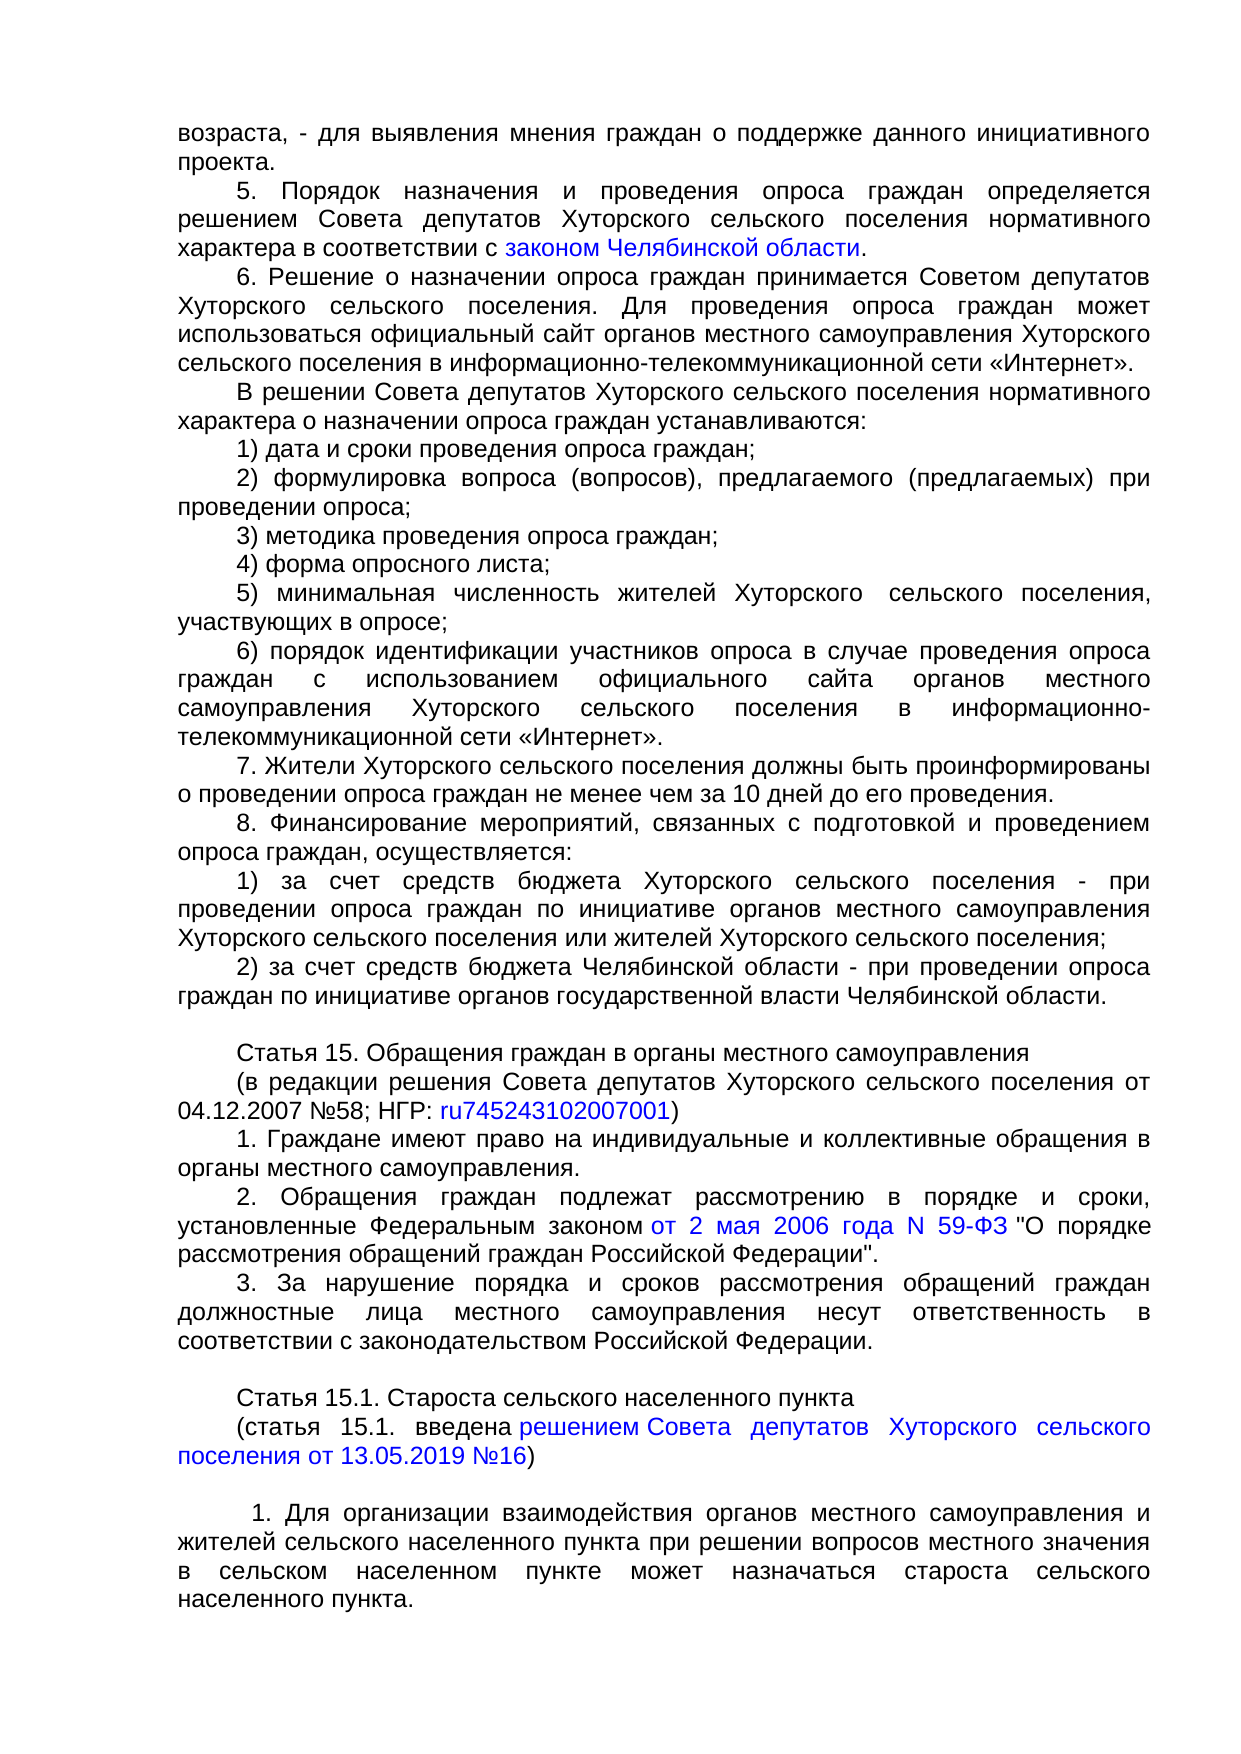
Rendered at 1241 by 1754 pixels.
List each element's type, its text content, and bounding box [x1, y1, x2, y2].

text 5) минимальная численность жителей Хуторского сельского поселения, участвующих в опросе; [177, 578, 1152, 636]
text Статья 15. Обращения граждан в органы местного самоуправления [177, 1038, 1152, 1067]
text 1) за счет средств бюджета Хуторского сельского поселения - при проведении опроса граждан по инициативе органов местного самоуправления Хуторского сельского поселения или жителей Хуторского сельского поселения; [177, 866, 1152, 952]
text В решении Совета депутатов Хуторского сельского поселения нормативного характера о назначении опроса граждан устанавливаются: [177, 377, 1152, 434]
text 2) формулировка вопроса (вопросов), предлагаемого (предлагаемых) при проведении опроса; [177, 463, 1152, 521]
text 3) методика проведения опроса граждан; [177, 521, 1152, 549]
text 8. Финансирование мероприятий, связанных с подготовкой и проведением опроса граждан, осуществляется: [177, 808, 1152, 866]
text Статья 15.1. Староста сельского населенного пункта [177, 1383, 1152, 1412]
text 6) порядок идентификации участников опроса в случае проведения опроса граждан с использованием официального сайта органов местного самоуправления Хуторского сельского поселения в информационно-телекоммуникационной сети «Интернет». [177, 636, 1152, 751]
text 3. За нарушение порядка и сроков рассмотрения обращений граждан должностные лица местного самоуправления несут ответственность в соответствии с законодательством Российской Федерации. [177, 1268, 1152, 1354]
text 6. Решение о назначении опроса граждан принимается Советом депутатов Хуторского сельского поселения. Для проведения опроса граждан может использоваться официальный сайт органов местного самоуправления Хуторского сельского поселения в информационно-телекоммуникационной сети «Интернет». [177, 262, 1152, 377]
text 5. Порядок назначения и проведения опроса граждан определяется решением Совета депутатов Хуторского сельского поселения нормативного характера в соответствии с законом Челябинской области. [177, 176, 1152, 262]
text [177, 118, 1152, 176]
text 2. Обращения граждан подлежат рассмотрению в порядке и сроки, установленные Федеральным законом от 2 мая 2006 года N 59-ФЗ "О порядке рассмотрения обращений граждан Российской Федерации". [177, 1182, 1152, 1268]
text 1) дата и сроки проведения опроса граждан; [177, 434, 1152, 463]
text (статья 15.1. введена решением Совета депутатов Хуторского сельского поселения от 13.05.2019 №16) [177, 1412, 1152, 1469]
text 4) форма опросного листа; [177, 549, 1152, 578]
text 1. Для организации взаимодействия органов местного самоуправления и жителей сельского населенного пункта при решении вопросов местного значения в сельском населенном пункте может назначаться староста сельского населенного пункта. [177, 1498, 1152, 1613]
text (в редакции решения Совета депутатов Хуторского сельского поселения от 04.12.2007 №58; НГР: ru745243102007001) [177, 1067, 1152, 1124]
text 1. Граждане имеют право на индивидуальные и коллективные обращения в органы местного самоуправления. [177, 1124, 1152, 1182]
text 7. Жители Хуторского сельского поселения должны быть проинформированы о проведении опроса граждан не менее чем за 10 дней до его проведения. [177, 751, 1152, 808]
text 2) за счет средств бюджета Челябинской области - при проведении опроса граждан по инициативе органов государственной власти Челябинской области. [177, 952, 1152, 1009]
